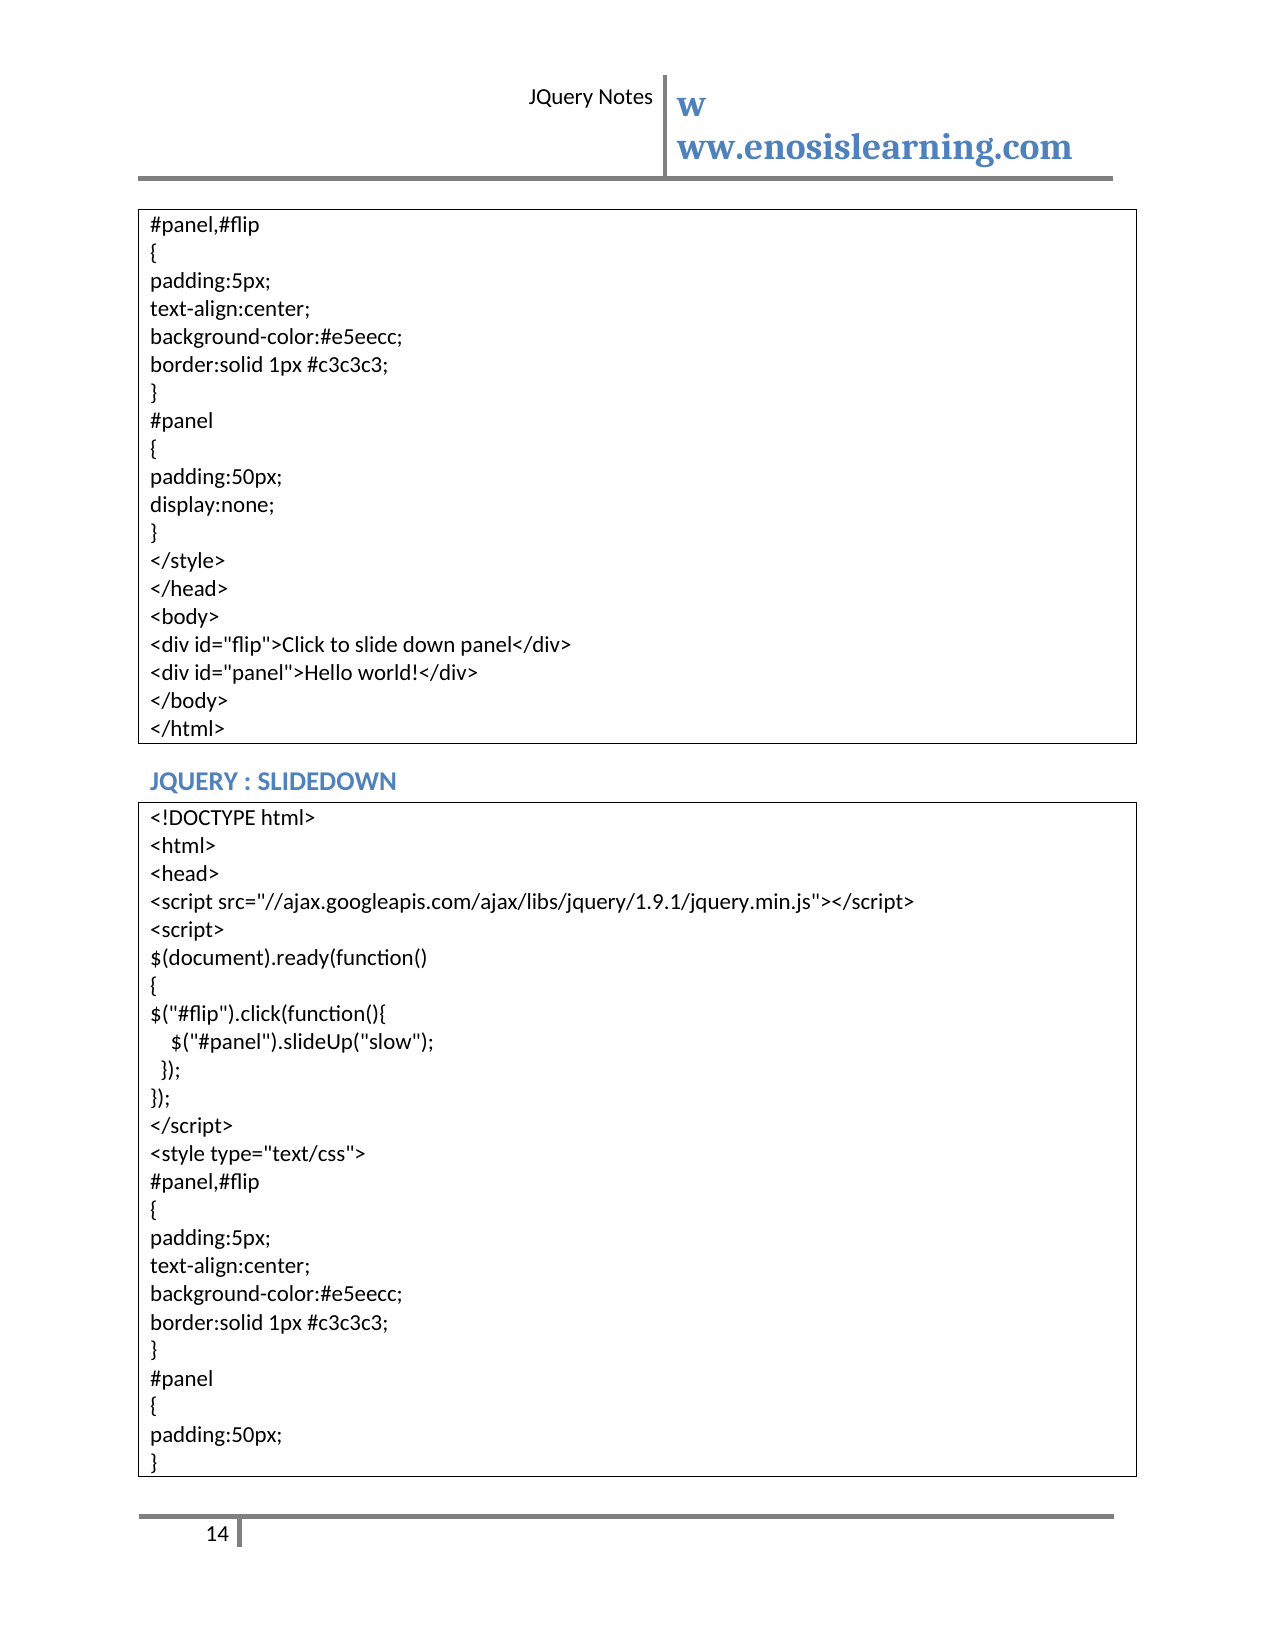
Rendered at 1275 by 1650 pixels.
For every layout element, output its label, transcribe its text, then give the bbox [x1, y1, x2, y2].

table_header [139, 210, 1136, 742]
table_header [139, 803, 1136, 1476]
subtitle JQUERY : SLIDEDOWN [150, 764, 1125, 797]
